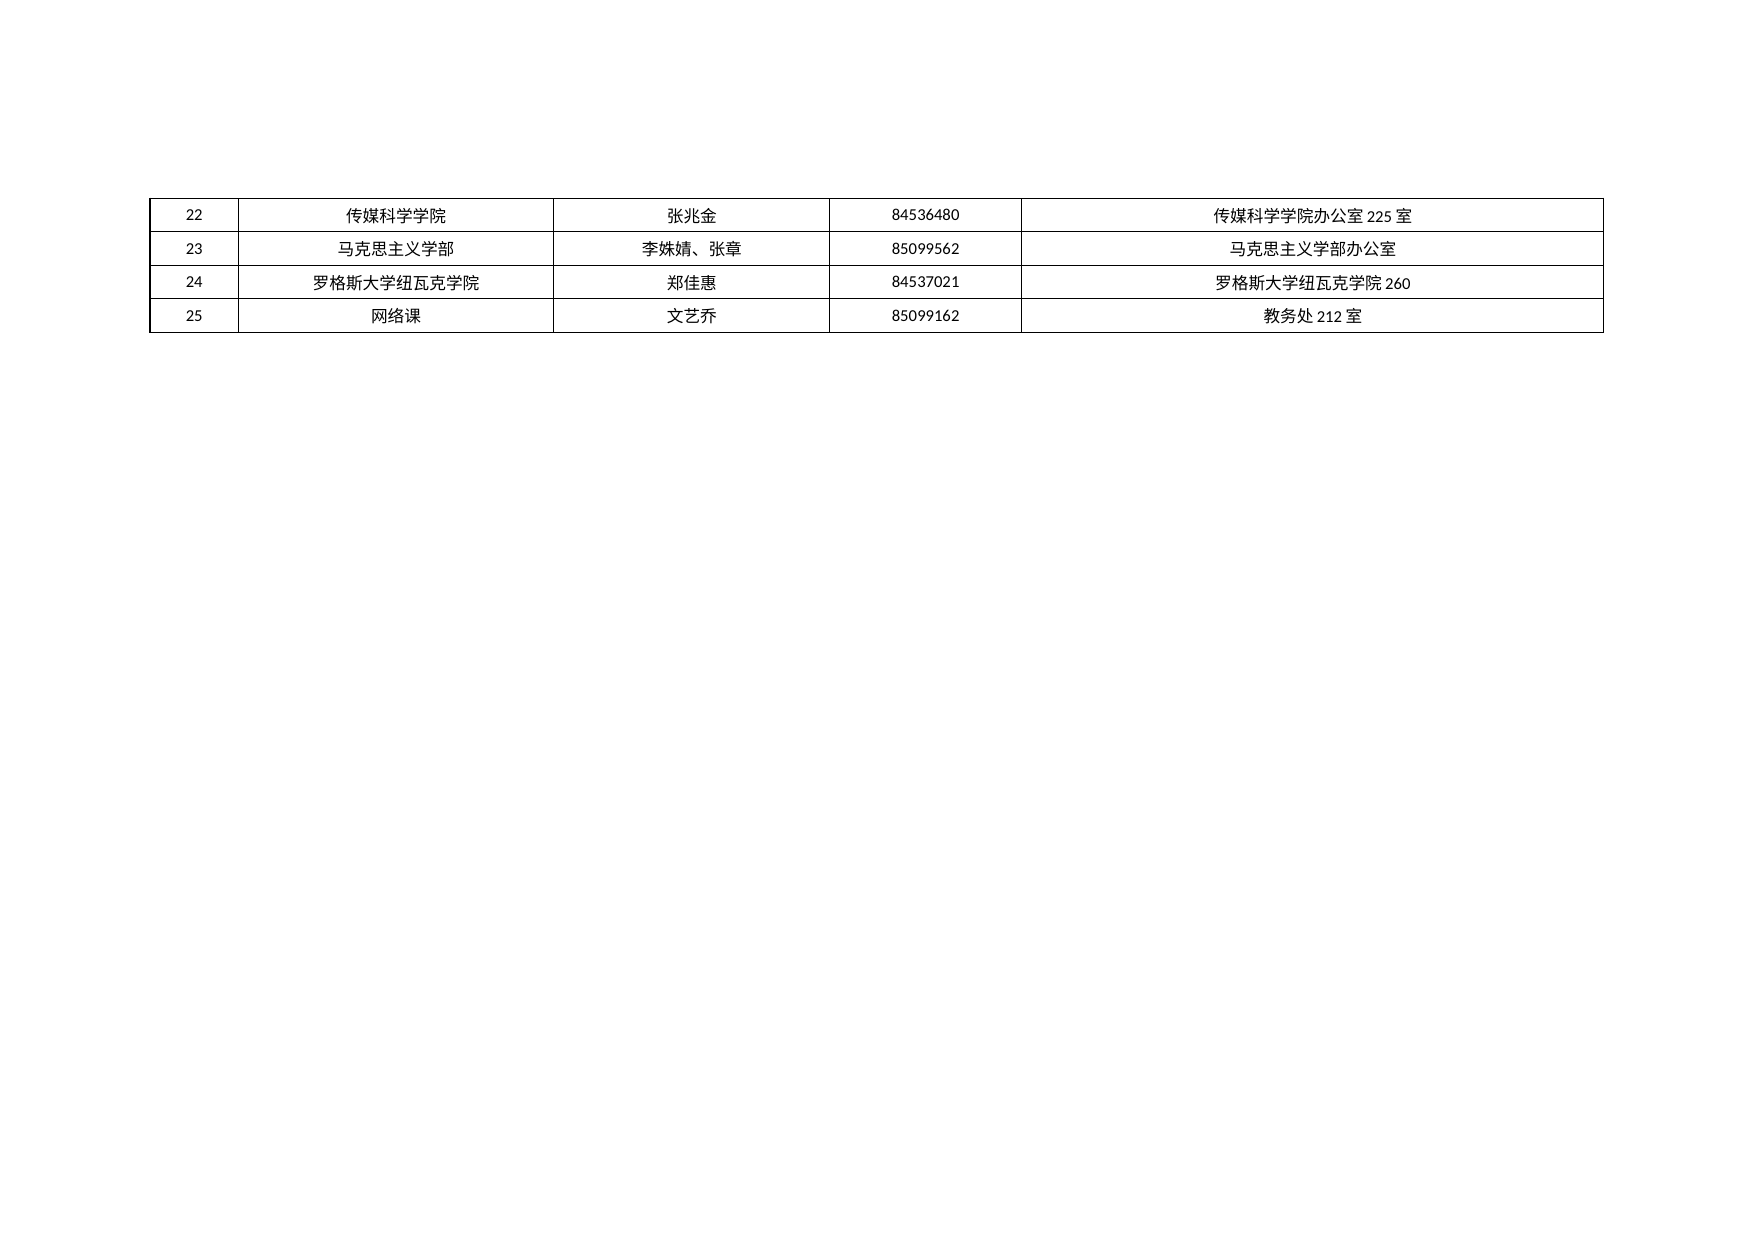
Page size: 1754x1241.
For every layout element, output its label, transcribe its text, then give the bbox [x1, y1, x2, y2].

table_cell 84536480 [830, 199, 1021, 231]
table_cell 罗格斯大学纽瓦克学院260 [1022, 266, 1603, 298]
table_cell 传媒科学学院办公室225室 [1022, 199, 1603, 231]
table_cell 25 [151, 299, 238, 332]
table_cell 文艺乔 [554, 299, 829, 332]
table_cell 马克思主义学部办公室 [1022, 232, 1603, 265]
table_cell 罗格斯大学纽瓦克学院 [239, 266, 553, 298]
table_cell 马克思主义学部 [239, 232, 553, 265]
table_cell 传媒科学学院 [239, 199, 553, 231]
table_cell 张兆金 [554, 199, 829, 231]
table_cell 85099162 [830, 299, 1021, 332]
table_cell 23 [151, 232, 238, 265]
table_cell 郑佳惠 [554, 266, 829, 298]
table_cell 24 [151, 266, 238, 298]
table_cell 教务处212室 [1022, 299, 1603, 332]
table_cell 22 [151, 199, 238, 231]
table_cell 李姝婧、张章 [554, 232, 829, 265]
table_cell 84537021 [830, 266, 1021, 298]
table_cell 网络课 [239, 299, 553, 332]
table_cell 85099562 [830, 232, 1021, 265]
